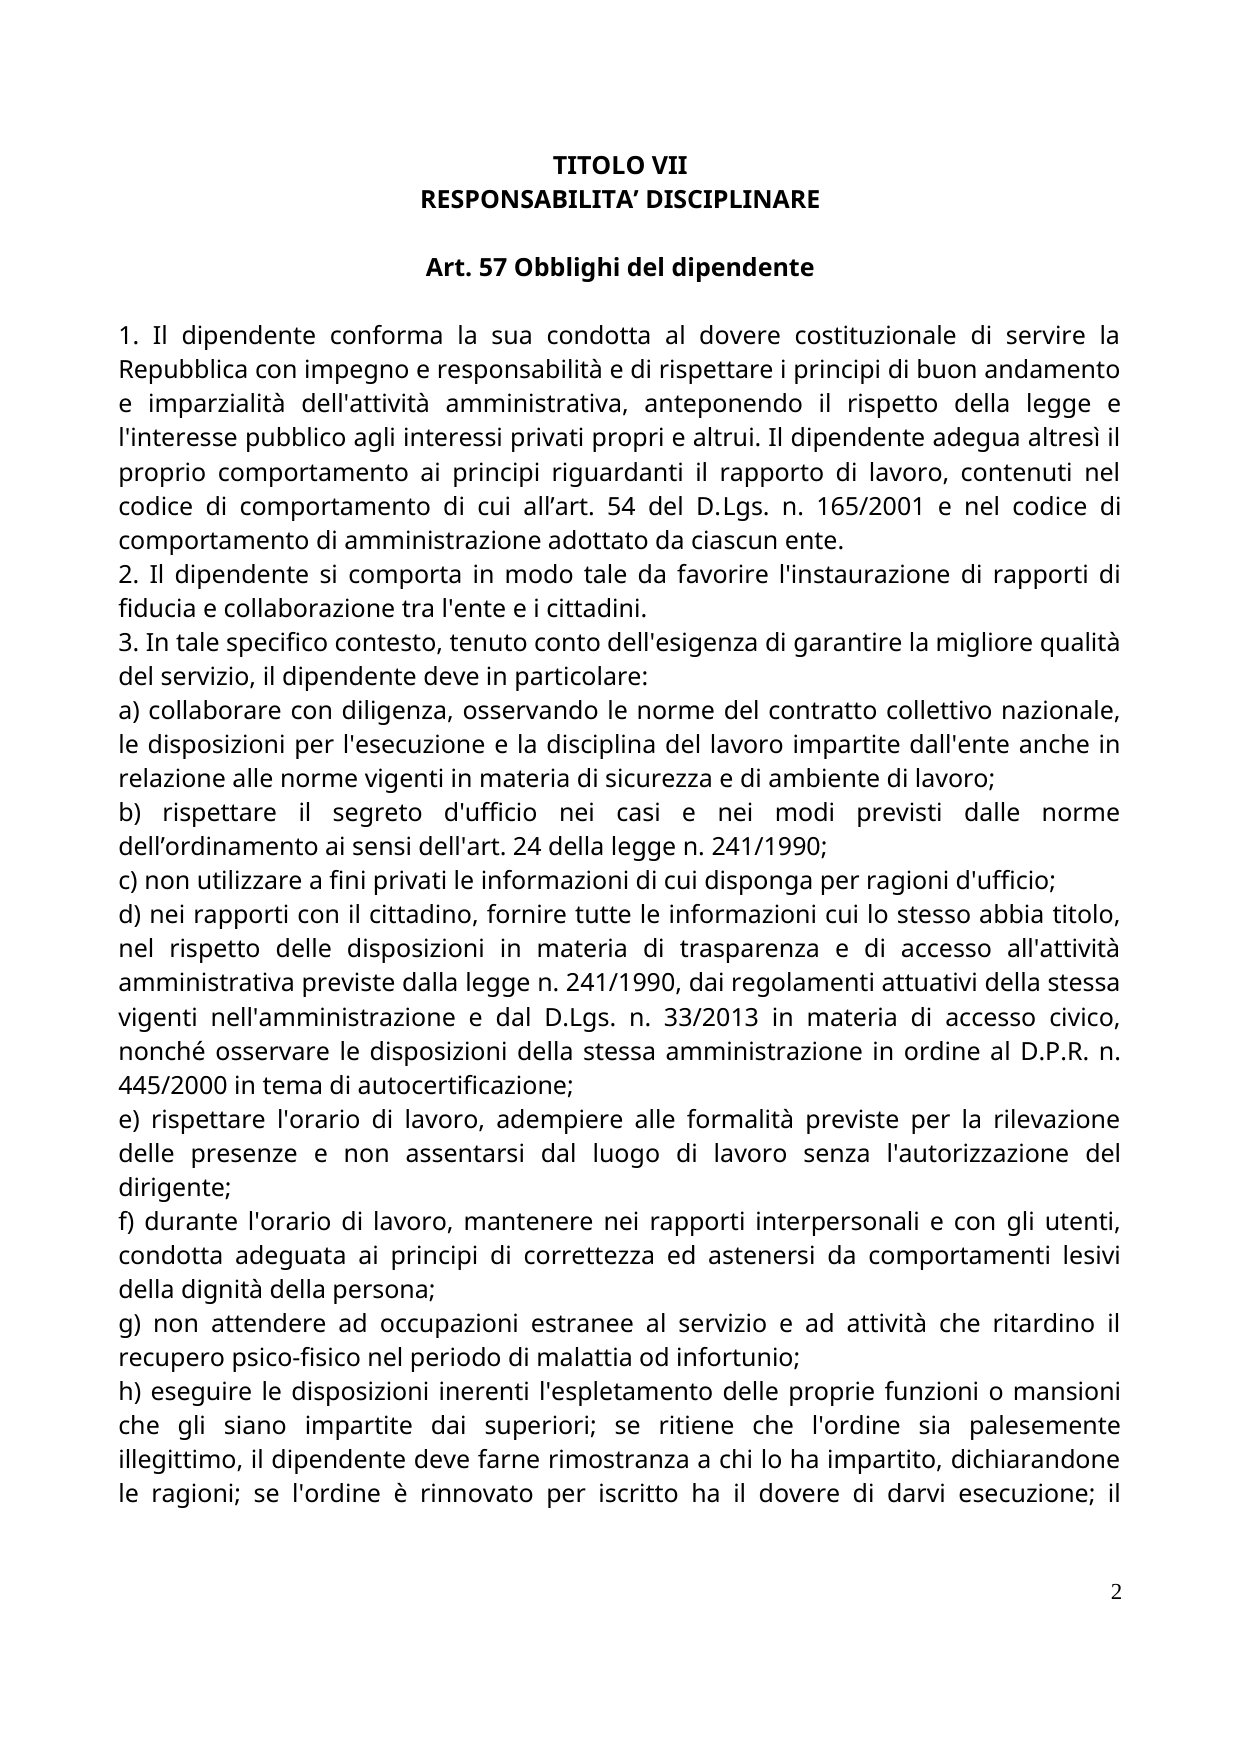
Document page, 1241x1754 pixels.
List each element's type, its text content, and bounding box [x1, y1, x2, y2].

text RESPONSABILITA’ DISCIPLINARE [118, 182, 1122, 216]
text 1. Il dipendente conforma la sua condotta al dovere costituzionale di servire la Repubblica con impegno e responsabilità e di rispettare i principi di buon andamento e imparzialità dell'attività amministrativa, anteponendo il rispetto della legge e l'interesse pubblico agli interessi privati propri e altrui. Il dipendente adegua altresì il proprio comportamento ai principi riguardanti il rapporto di lavoro, contenuti nel codice di comportamento di cui all’art. 54 del D.Lgs. n. 165/2001 e nel codice di comportamento di amministrazione adottato da ciascun ente. [118, 318, 1122, 556]
text b) rispettare il segreto d'ufficio nei casi e nei modi previsti dalle norme dell’ordinamento ai sensi dell'art. 24 della legge n. 241/1990; [118, 795, 1122, 863]
text c) non utilizzare a fini privati le informazioni di cui disponga per ragioni d'ufficio; [118, 863, 1122, 897]
text e) rispettare l'orario di lavoro, adempiere alle formalità previste per la rilevazione delle presenze e non assentarsi dal luogo di lavoro senza l'autorizzazione del dirigente; [118, 1101, 1122, 1203]
text Art. 57 Obblighi del dipendente [118, 250, 1122, 284]
text a) collaborare con diligenza, osservando le norme del contratto collettivo nazionale, le disposizioni per l'esecuzione e la disciplina del lavoro impartite dall'ente anche in relazione alle norme vigenti in materia di sicurezza e di ambiente di lavoro; [118, 693, 1122, 795]
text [118, 1374, 1122, 1510]
text d) nei rapporti con il cittadino, fornire tutte le informazioni cui lo stesso abbia titolo, nel rispetto delle disposizioni in materia di trasparenza e di accesso all'attività amministrativa previste dalla legge n. 241/1990, dai regolamenti attuativi della stessa vigenti nell'amministrazione e dal D.Lgs. n. 33/2013 in materia di accesso civico, nonché osservare le disposizioni della stessa amministrazione in ordine al D.P.R. n. 445/2000 in tema di autocertificazione; [118, 897, 1122, 1101]
text 3. In tale specifico contesto, tenuto conto dell'esigenza di garantire la migliore qualità del servizio, il dipendente deve in particolare: [118, 624, 1122, 693]
text g) non attendere ad occupazioni estranee al servizio e ad attività che ritardino il recupero psico-fisico nel periodo di malattia od infortunio; [118, 1306, 1122, 1374]
text TITOLO VII [118, 148, 1122, 182]
text 2. Il dipendente si comporta in modo tale da favorire l'instaurazione di rapporti di fiducia e collaborazione tra l'ente e i cittadini. [118, 556, 1122, 624]
text f) durante l'orario di lavoro, mantenere nei rapporti interpersonali e con gli utenti, condotta adeguata ai principi di correttezza ed astenersi da comportamenti lesivi della dignità della persona; [118, 1203, 1122, 1306]
